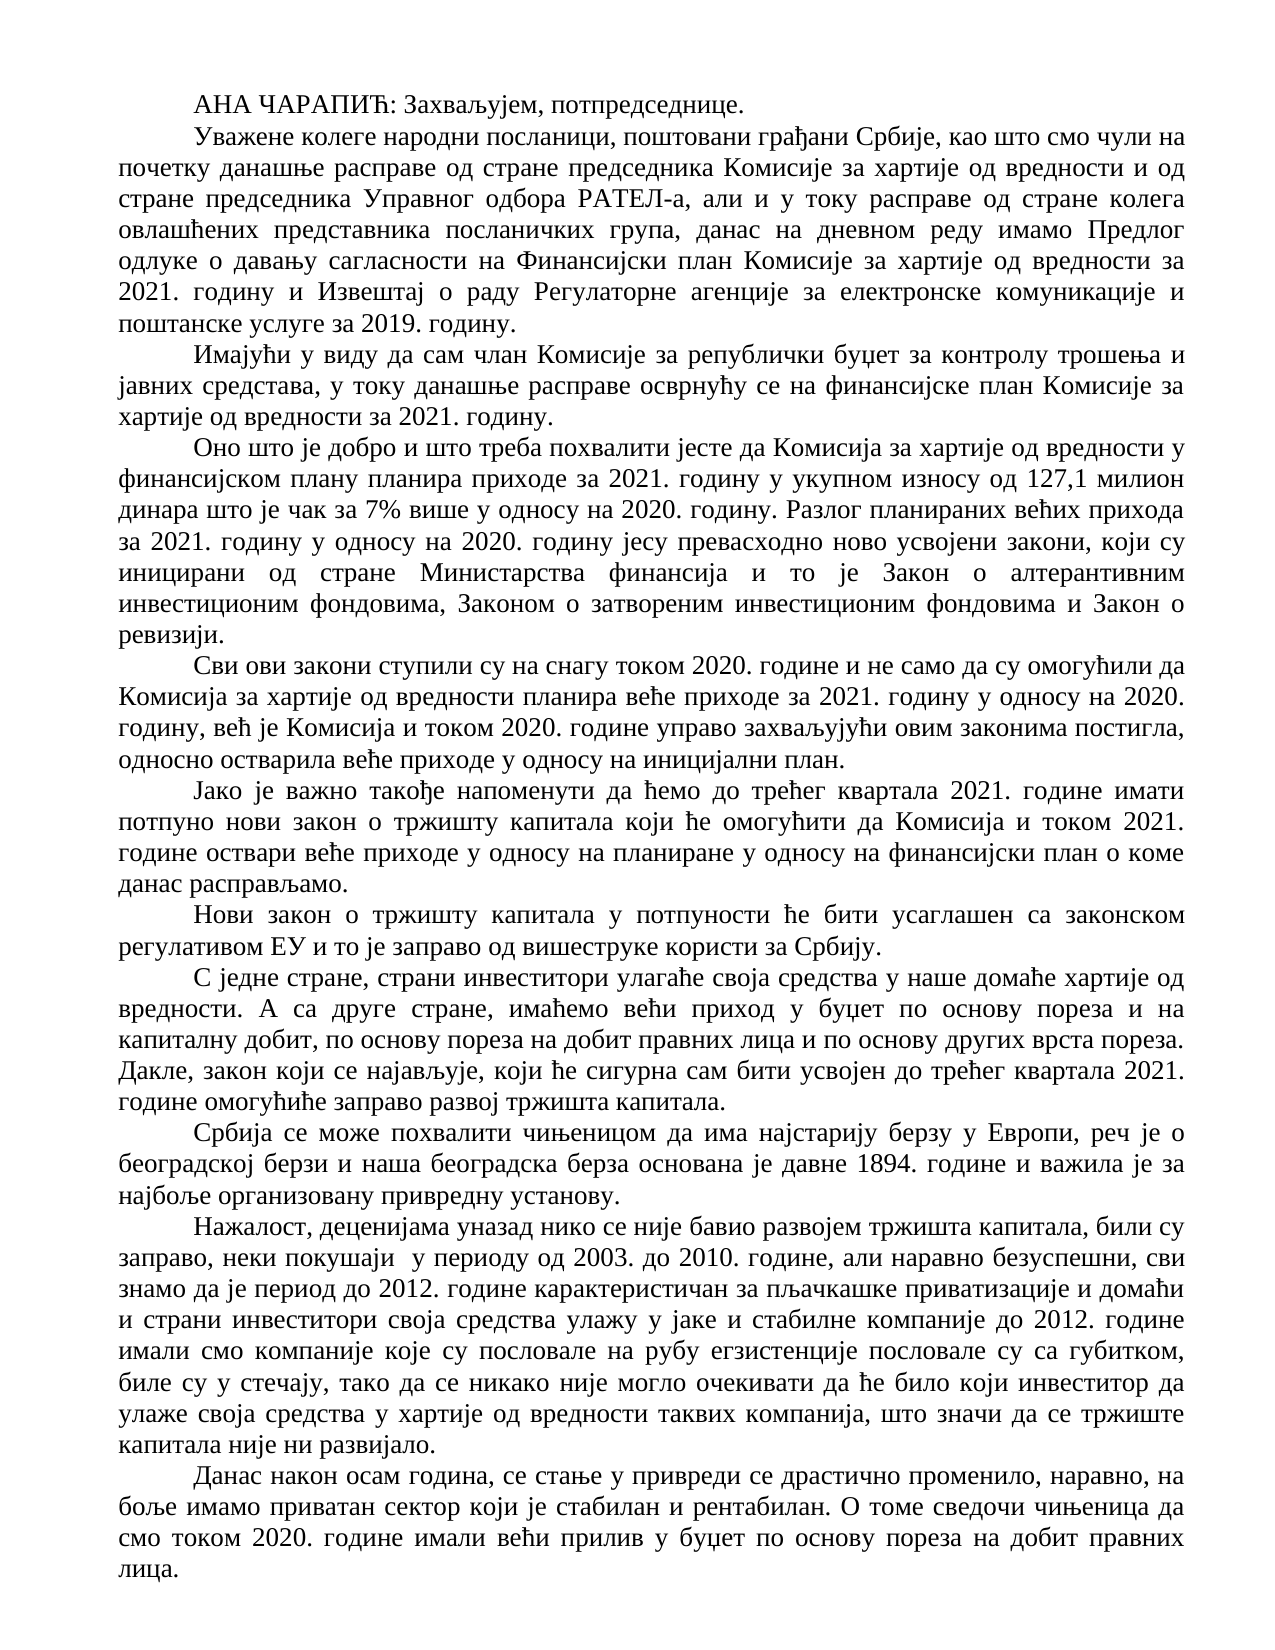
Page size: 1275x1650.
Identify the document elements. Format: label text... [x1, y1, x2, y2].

text АНА ЧАРАПИЋ: Захваљујем, потпредседнице. [118, 89, 1186, 120]
text Сви ови закони ступили су на снагу током 2020. године и не само да су омогућили да Комисија за хартије од вредности планира веће приходе за 2021. годину у односу на 2020. годину, већ је Комисија и током 2020. године управо захваљујући овим законима постигла, односно остварила веће приходе у односу на иницијални план. [118, 649, 1186, 774]
text Нови закон о тржишту капитала у потпуности ће бити усаглашен са законском регулативом ЕУ и то је заправо од вишеструке користи за Србију. [118, 898, 1186, 961]
text Јако је важно такође напоменути да ћемо до трећег квартала 2021. године имати потпуно нови закон о тржишту капитала који ће омогућити да Комисија и током 2021. године оствари веће приходе у односу на планиране у односу на финансијски план о коме данас расправљамо. [118, 774, 1186, 898]
text Имајући у виду да сам члан Комисије за републички буџет за контролу трошења и јавних средстава, у току данашње расправе осврнућу се на финансијске план Комисије за хартије од вредности за 2021. годину. [118, 338, 1186, 431]
text Србија се може похвалити чињеницом да има најстарију берзу у Европи, реч је о београдској берзи и наша београдска берза основана је давне 1894. године и важила је за најбоље организовану привредну установу. [118, 1116, 1186, 1210]
text Данас након осам година, се стање у привреди се драстично променило, наравно, на боље имамо приватан сектор који је стабилан и рентабилан. О томе сведочи чињеница да смо током 2020. године имали већи прилив у буџет по основу пореза на добит правних лица. [118, 1459, 1186, 1584]
text Нажалост, деценијама уназад нико се није бавио развојем тржишта капитала, били су заправо, неки покушаји у периоду од 2003. до 2010. године, али наравно безуспешни, сви знамо да је период до 2012. године карактеристичан за пљачкашке приватизације и домаћи и страни инвеститори своја средства улажу у јаке и стабилне компаније до 2012. године имали смо компаније које су пословале на рубу егзистенције пословале су са губитком, биле су у стечају, тако да се никако није могло очекивати да ће било који инвеститор да улаже своја средства у хартије од вредности таквих компанија, што значи да се тржиште капитала није ни развијало. [118, 1210, 1186, 1459]
text С једне стране, страни инвеститори улагаће своја средства у наше домаће хартије од вредности. А са друге стране, имаћемо већи приход у буџет по основу пореза и на капиталну добит, по основу пореза на добит правних лица и по основу других врста пореза. Дакле, закон који се најављује, који ће сигурна сам бити усвојен до трећег квартала 2021. године омогућиће заправо развој тржишта капитала. [118, 961, 1186, 1116]
text Уважене колеге народни посланици, поштовани грађани Србије, као што смо чули на почетку данашње расправе од стране председника Комисије за хартије од вредности и од стране председника Управног одбора РАТЕЛ-а, али и у току расправе од стране колега овлашћених представника посланичких група, данас на дневном реду имамо Предлог одлуке о давању сагласности на Финансијски план Комисије за хартије од вредности за 2021. годину и Извештај о раду Регулаторне агенције за електронске комуникације и поштанске услуге за 2019. годину. [118, 120, 1186, 338]
text Оно што је добро и што треба похвалити јесте да Комисија за хартије од вредности у финансијском плану планира приходе за 2021. годину у укупном износу од 127,1 милион динара што је чак за 7% више у односу на 2020. годину. Разлог планираних већих прихода за 2021. годину у односу на 2020. годину јесу превасходно ново усвојени закони, који су иницирани од стране Министарства финансија и то је Закон о алтерантивним инвестиционим фондовима, Законом о затвореним инвестиционим фондовима и Закон о ревизији. [118, 431, 1186, 649]
